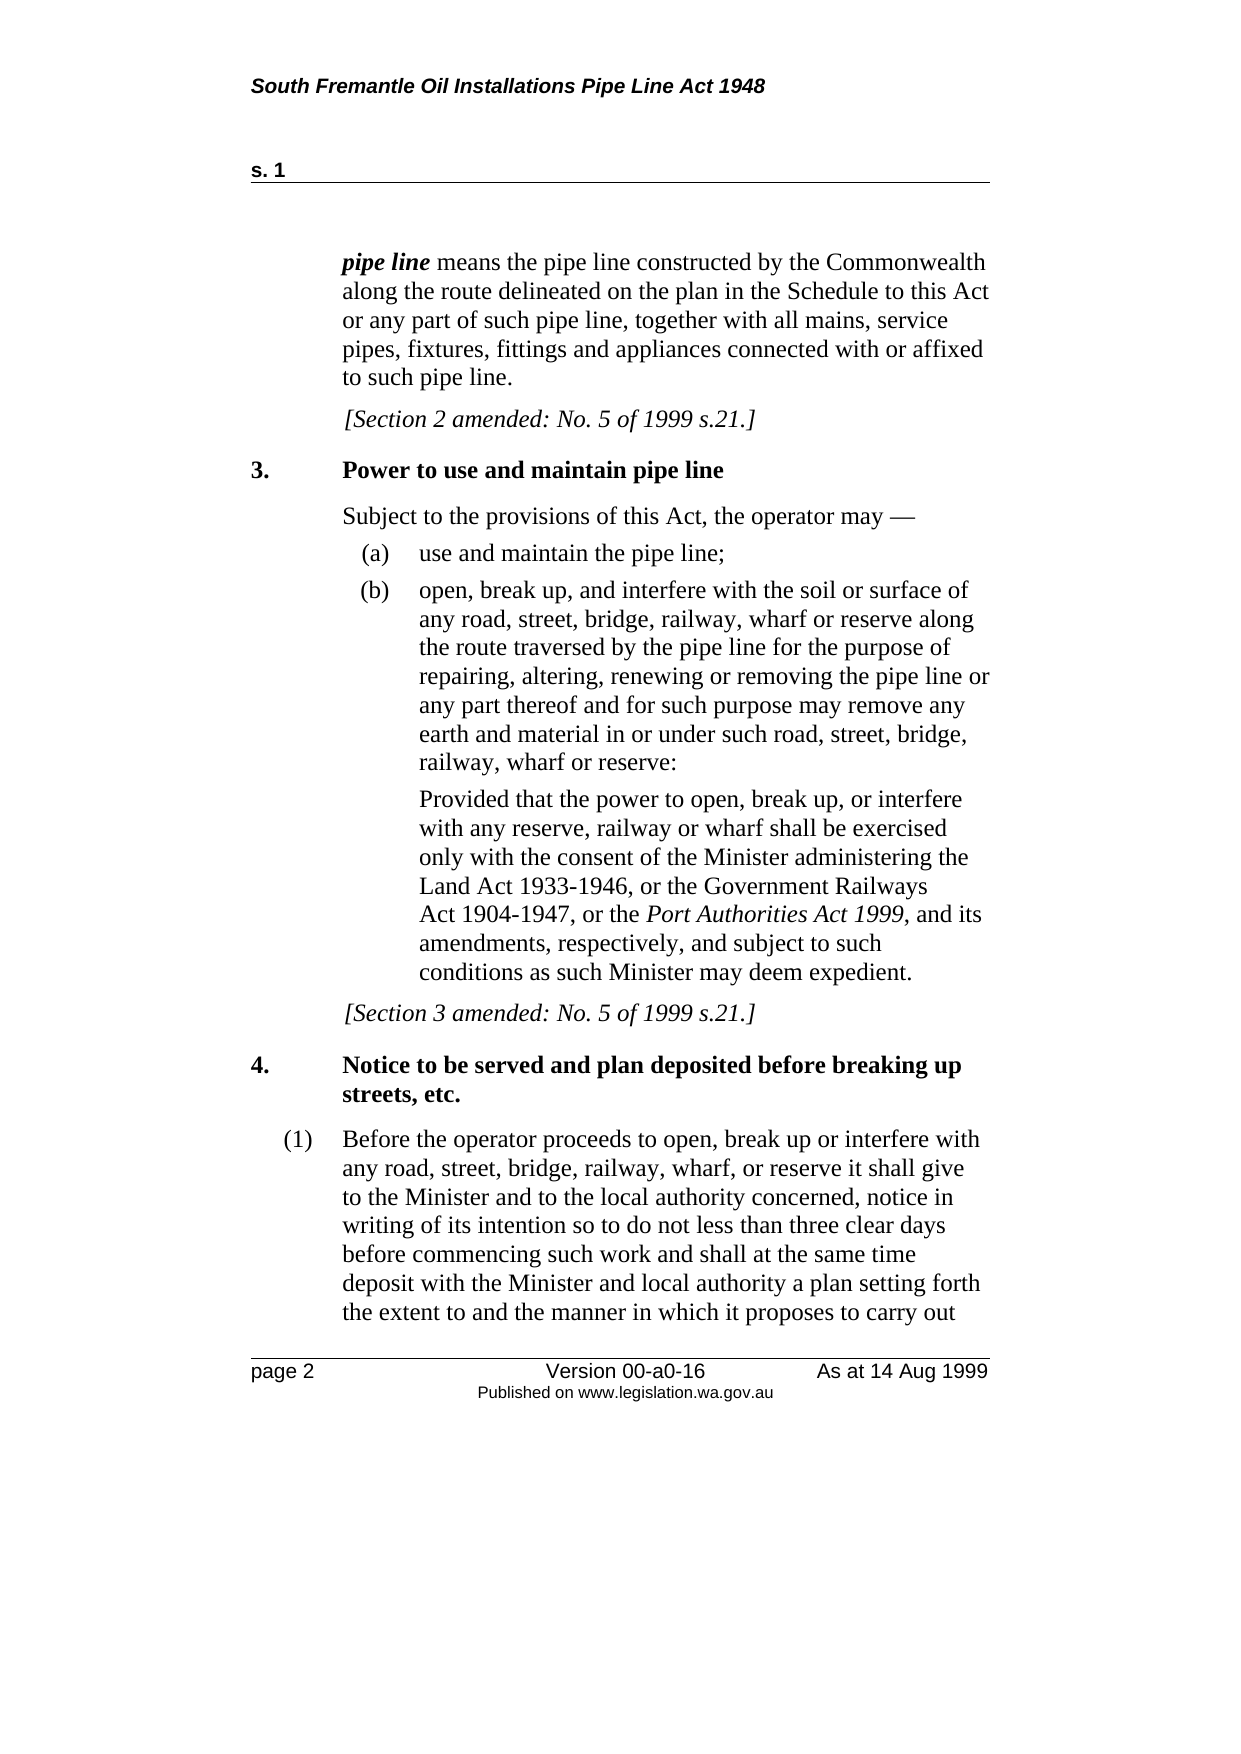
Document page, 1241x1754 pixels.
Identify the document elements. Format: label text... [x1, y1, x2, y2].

text pipe line means the pipe line constructed by the Commonwealth along the route delineated on the plan in the Schedule to this Act or any part of such pipe line, together with all mains, service pipes, fixtures, fittings and appliances connected with or affixed to such pipe line. [251, 247, 990, 391]
text Provided that the power to open, break up, or interfere with any reserve, railway or wharf shall be exercised only with the consent of the Minister administering the Land Act 1933-1946, or the Government Railways Act 1904-1947, or the Port Authorities Act 1999, and its amendments, respectively, and subject to such conditions as such Minister may deem expedient. [251, 784, 990, 986]
text [Section 2 amended: No. 5 of 1999 s.21.] [251, 404, 990, 432]
subtitle 4. Notice to be served and plan deposited before breaking up streets, etc. [251, 1050, 990, 1107]
text [Section 3 amended: No. 5 of 1999 s.21.] [251, 998, 990, 1027]
subtitle 3. Power to use and maintain pipe line [251, 455, 990, 484]
text (b) open, break up, and interfere with the soil or surface of any road, street, bridge, railway, wharf or reserve along the route traversed by the pipe line for the purpose of repairing, altering, renewing or removing the pipe line or any part thereof and for such purpose may remove any earth and material in or under such road, street, bridge, railway, wharf or reserve: [251, 575, 990, 776]
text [251, 1124, 990, 1325]
text Subject to the provisions of this Act, the operator may — [251, 501, 990, 529]
text (a) use and maintain the pipe line; [251, 538, 990, 567]
